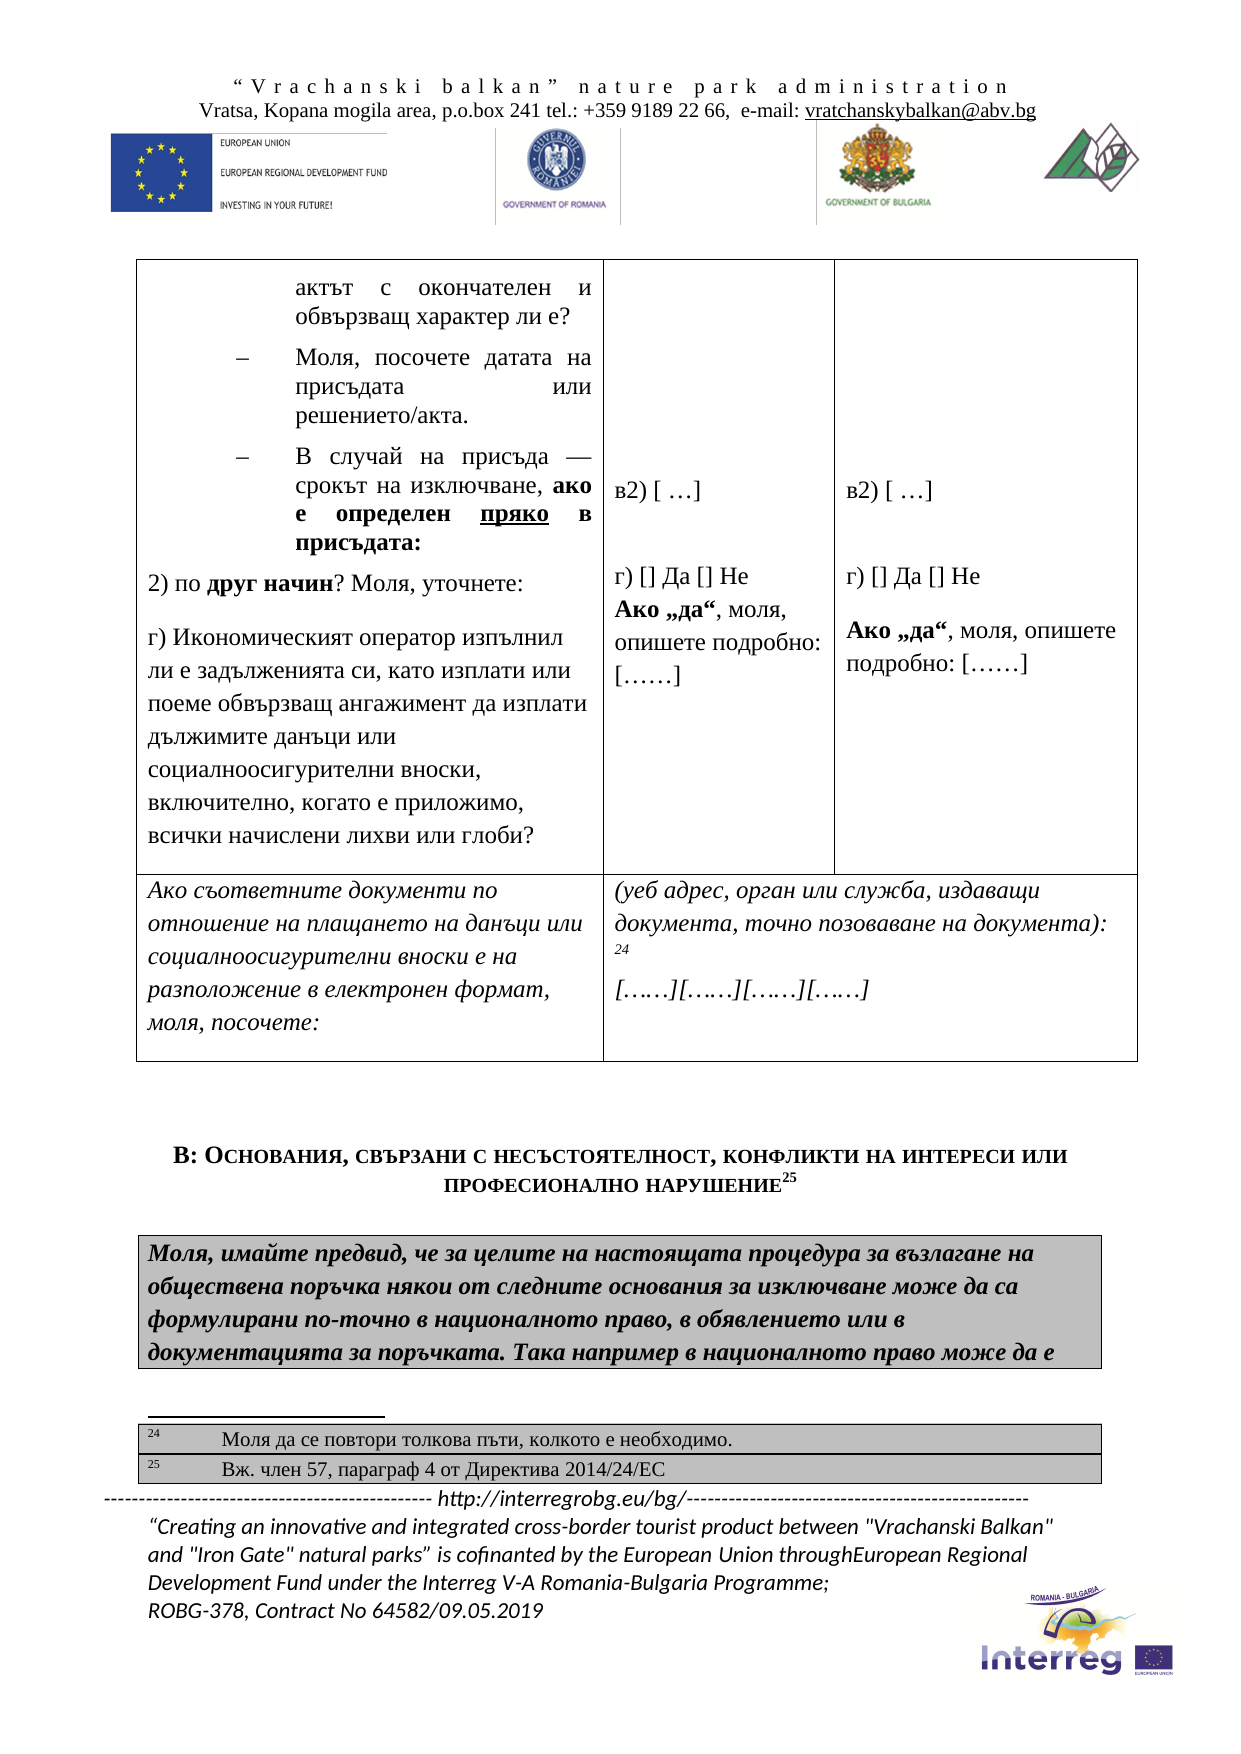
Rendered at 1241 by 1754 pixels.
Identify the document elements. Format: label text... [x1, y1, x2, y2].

picture [110, 120, 940, 225]
picture [1041, 119, 1141, 192]
title В: Основания, свързани с несъстоятелност, конфликти на интереси или професионално нарушение [148, 1140, 1093, 1198]
table_cell Ако съответните документи по отношение на плащането на данъци или социалноосигурителни вноски е на разположение в електронен формат, моля, посочете: [137, 875, 603, 1061]
table_cell (уеб адрес, орган или служба, издаващи документа, точно позоваване на документа): [……][……][……][……] [604, 875, 1137, 1061]
table_cell a) [……]б) [……] в1) [] Да [] Не [] Да [] Не [……] [……] в2) [ …] г) [] Да [] Не Ако „да“, моля, опишете подробно: [……] [835, 260, 1137, 874]
table_cell a) [……] б) [……] в1) [] Да [] Не [] Да [] Не [……] [……] в2) [ …] г) [] Да [] Не Ако „да“, моля, опишете подробно: [……] [604, 260, 834, 874]
picture [964, 1586, 1190, 1684]
